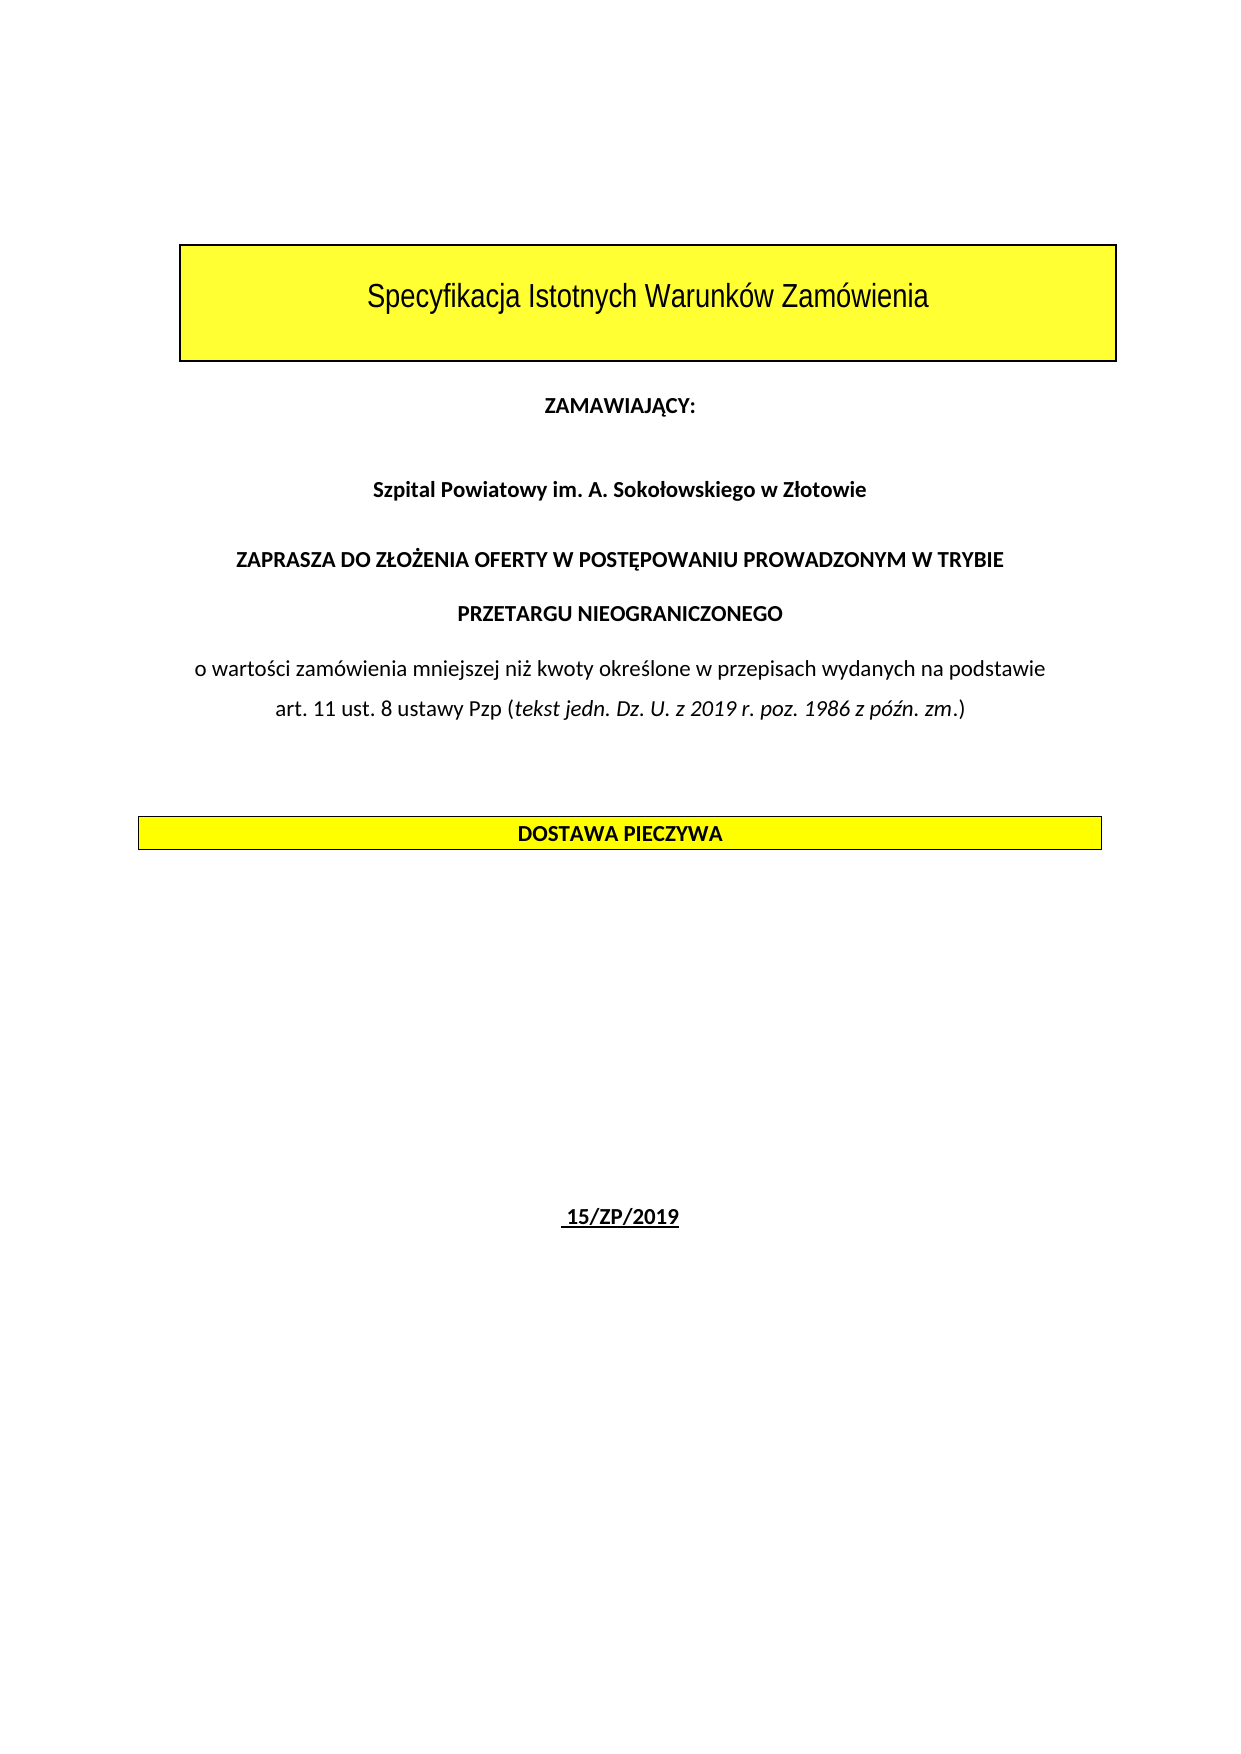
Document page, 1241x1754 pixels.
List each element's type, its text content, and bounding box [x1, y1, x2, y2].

text ZAMAWIAJĄCY: [148, 391, 1092, 419]
text DOSTAWA PIECZYWA [139, 817, 1101, 849]
text o wartości zamówienia mniejszej niż kwoty określone w przepisach wydanych na podstawie [148, 654, 1092, 682]
text ZAPRASZA DO ZŁOŻENIA OFERTY W POSTĘPOWANIU PROWADZONYM W TRYBIE [148, 545, 1092, 573]
text Szpital Powiatowy im. A. Sokołowskiego w Złotowie [148, 475, 1092, 503]
text PRZETARGU NIEOGRANICZONEGO [148, 599, 1092, 627]
text 15/ZP/2019 [148, 1202, 1092, 1230]
text art. 11 ust. 8 ustawy Pzp (tekst jedn. Dz. U. z 2019 r. poz. 1986 z późn. zm.) [148, 694, 1092, 722]
